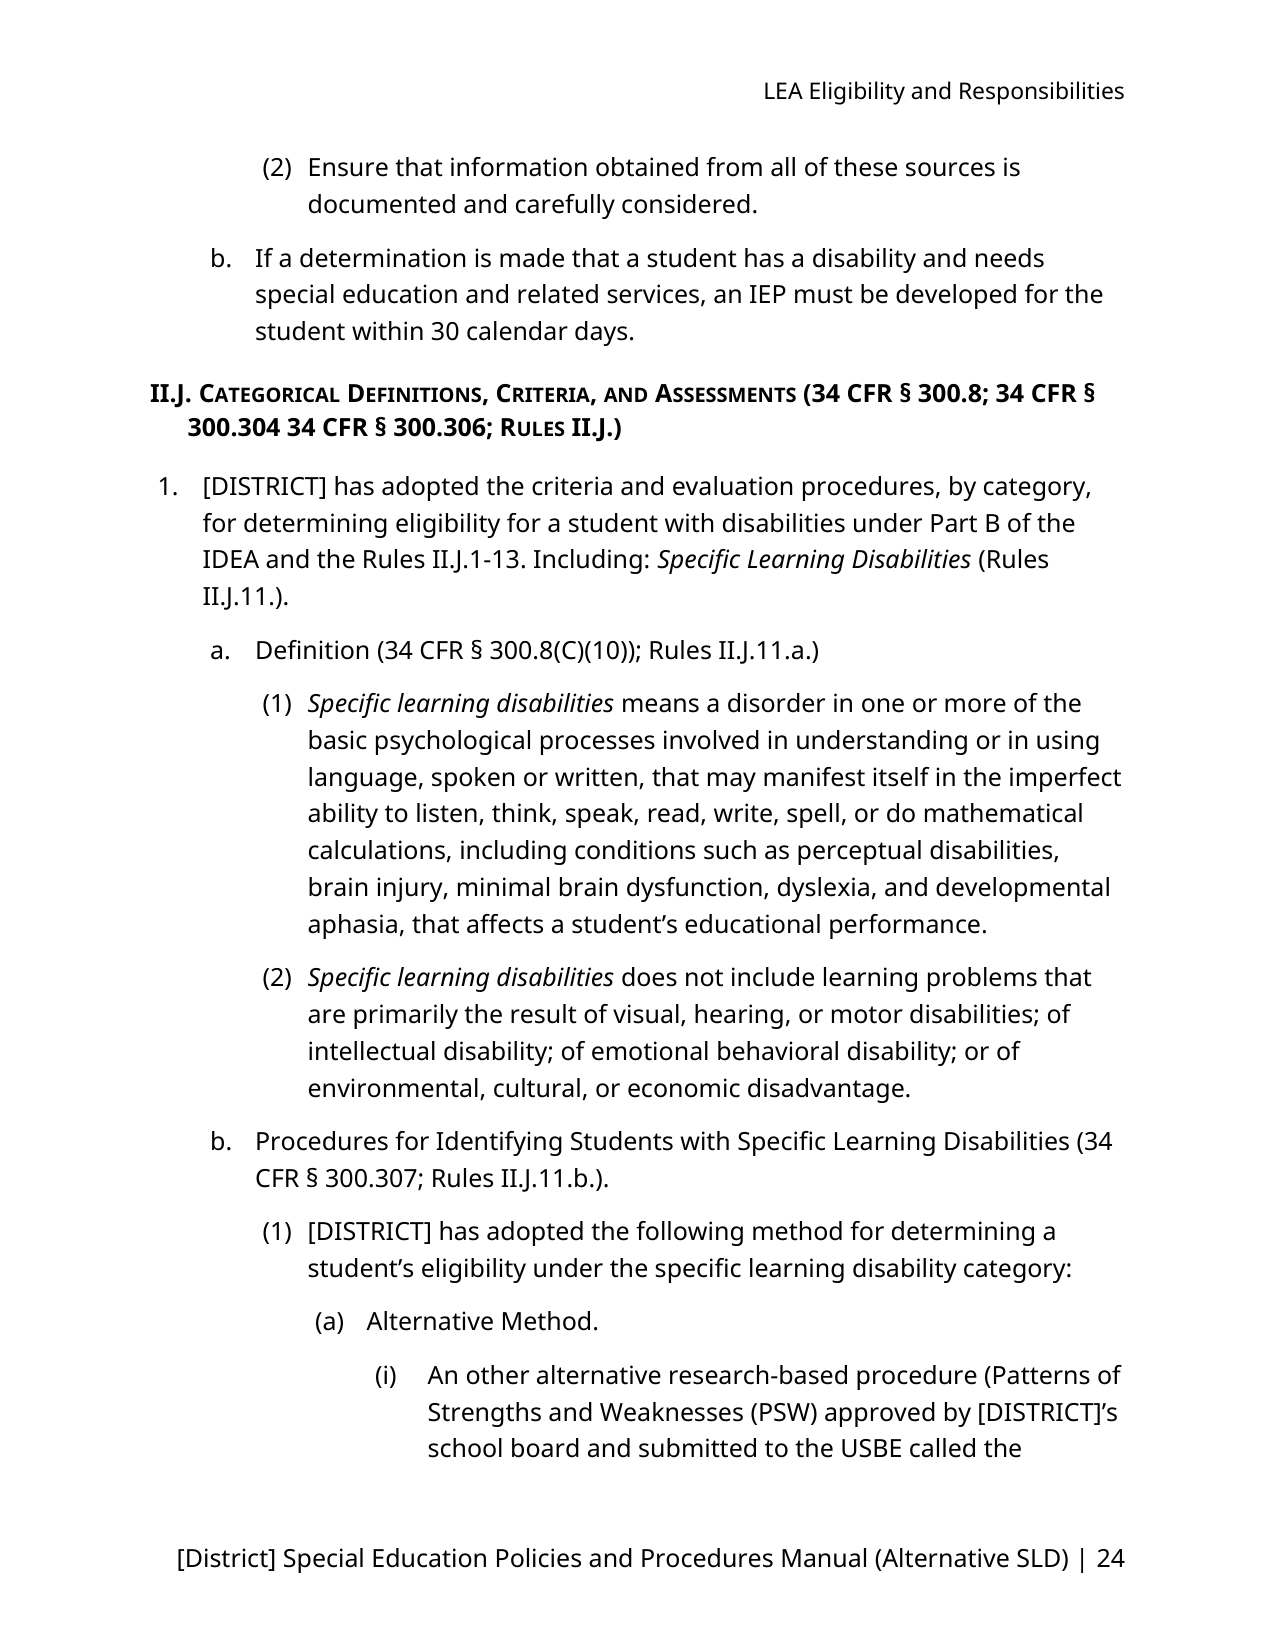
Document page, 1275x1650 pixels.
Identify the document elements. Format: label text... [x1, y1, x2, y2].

list Specific learning disabilities means a disorder in one or more of the basic psychological processes involved in understanding or in using language, spoken or written, that may manifest itself in the imperfect ability to listen, think, speak, read, write, spell, or do mathematical calculations, including conditions such as perceptual disabilities, brain injury, minimal brain dysfunction, dyslexia, and developmental aphasia, that affects a student’s educational performance. [262, 686, 1125, 941]
list Specific learning disabilities does not include learning problems that are primarily the result of visual, hearing, or motor disabilities; of intellectual disability; of emotional behavioral disability; or of environmental, cultural, or economic disadvantage. [262, 960, 1125, 1104]
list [375, 1357, 1125, 1465]
list Procedures for Identifying Students with Specific Learning Disabilities (34 CFR § 300.307; Rules II.J.11.b.). [210, 1124, 1125, 1194]
subtitle Categorical Definitions, Criteria, and Assessments (34 CFR § 300.8; 34 CFR § 300.304 34 CFR § 300.306; Rules II.J.) [150, 376, 1125, 444]
list If a determination is made that a student has a disability and needs special education and related services, an IEP must be developed for the student within 30 calendar days. [210, 240, 1125, 348]
list Ensure that information obtained from all of these sources is documented and carefully considered. [262, 150, 1125, 221]
list [DISTRICT] has adopted the criteria and evaluation procedures, by category, for determining eligibility for a student with disabilities under Part B of the IDEA and the Rules II.J.1-13. Including: Specific Learning Disabilities (Rules II.J.11.). [157, 469, 1125, 613]
list Alternative Method. [315, 1304, 1125, 1338]
list [DISTRICT] has adopted the following method for determining a student’s eligibility under the specific learning disability category: [262, 1214, 1125, 1285]
list Definition (34 CFR § 300.8(C)(10)); Rules II.J.11.a.) [210, 632, 1125, 666]
